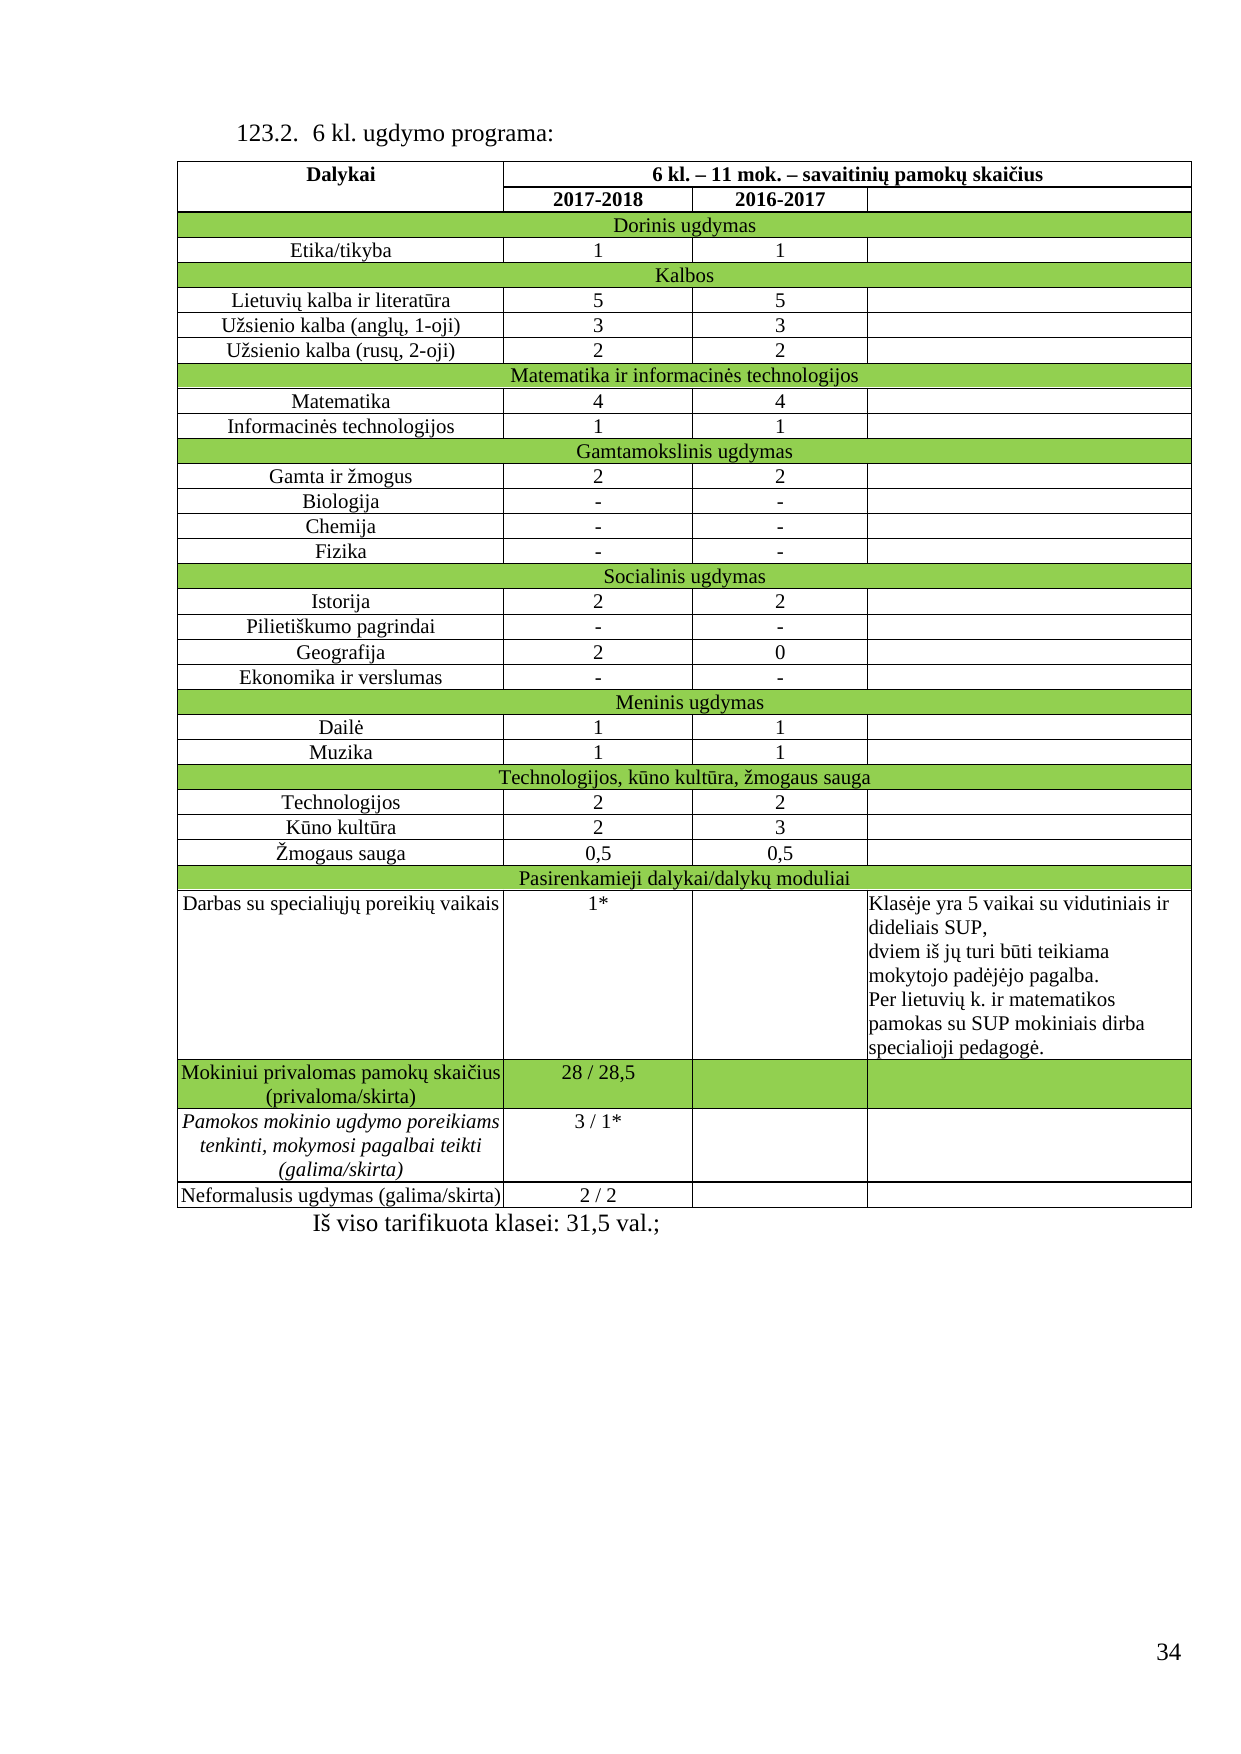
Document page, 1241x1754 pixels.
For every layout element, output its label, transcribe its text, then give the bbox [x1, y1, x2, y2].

table_cell [868, 288, 1191, 312]
table_cell Darbas su specialiųjų poreikių vaikais [178, 891, 503, 1059]
table_cell 2 [693, 338, 867, 362]
table_cell [868, 464, 1191, 488]
table_cell 4 [693, 389, 867, 413]
table_cell [868, 815, 1191, 839]
table_cell [868, 1060, 1191, 1108]
table_cell 2 [693, 589, 867, 613]
table_cell [868, 640, 1191, 664]
table_cell 2 [504, 338, 692, 362]
table_cell Pamokos mokinio ugdymo poreikiams tenkinti, mokymosi pagalbai teikti (galima/skirta) [178, 1109, 503, 1181]
table_cell Geografija [178, 640, 503, 664]
table_cell 2 [504, 640, 692, 664]
table_cell - [504, 539, 692, 563]
table_cell 3 [693, 815, 867, 839]
table_cell [693, 1109, 867, 1181]
table_cell 0,5 [504, 840, 692, 864]
table_cell Chemija [178, 514, 503, 538]
table_cell Mokiniui privalomas pamokų skaičius (privaloma/skirta) [178, 1060, 503, 1108]
table_cell [868, 790, 1191, 814]
table_cell - [504, 665, 692, 689]
table_cell 3 [504, 313, 692, 337]
table_cell 3 / 1* [504, 1109, 692, 1181]
table_cell - [693, 514, 867, 538]
table_cell Socialinis ugdymas [178, 564, 1191, 588]
table_cell [868, 840, 1191, 864]
table_cell 1 [693, 238, 867, 262]
table_cell Neformalusis ugdymas (galima/skirta) [178, 1183, 503, 1207]
table_cell 2016-2017 [693, 188, 867, 211]
table_cell 2 [693, 464, 867, 488]
table_cell 5 [693, 288, 867, 312]
list 6 kl. ugdymo programa: [177, 118, 1181, 147]
table_cell - [504, 489, 692, 513]
table_cell Dailė [178, 715, 503, 739]
table_cell Technologijos, kūno kultūra, žmogaus sauga [178, 765, 1191, 789]
table_cell Gamta ir žmogus [178, 464, 503, 488]
table_cell [868, 715, 1191, 739]
table_cell Informacinės technologijos [178, 414, 503, 438]
table_cell [693, 891, 867, 1059]
table_cell Kūno kultūra [178, 815, 503, 839]
table_cell 1* [504, 891, 692, 1059]
table_cell [868, 665, 1191, 689]
table_cell [868, 489, 1191, 513]
table_cell Lietuvių kalba ir literatūra [178, 288, 503, 312]
table_cell Gamtamokslinis ugdymas [178, 439, 1191, 463]
table_cell Meninis ugdymas [178, 690, 1191, 714]
table_cell 2 [504, 464, 692, 488]
list Iš viso tarifikuota klasei: 31,5 val.; [236, 1208, 1181, 1236]
table_cell Muzika [178, 740, 503, 764]
table_cell - [504, 615, 692, 638]
table_cell 1 [504, 414, 692, 438]
table_cell 1 [693, 740, 867, 764]
table_cell Kalbos [178, 263, 1191, 287]
table_cell Etika/tikyba [178, 238, 503, 262]
table_cell Biologija [178, 489, 503, 513]
table_header 6 kl. – 11 mok. – savaitinių pamokų skaičius [504, 162, 1191, 186]
table_cell [868, 740, 1191, 764]
table_cell [868, 615, 1191, 638]
table_cell [868, 539, 1191, 563]
table_cell [868, 1183, 1191, 1207]
table_cell 1 [504, 715, 692, 739]
table_cell 0 [693, 640, 867, 664]
table_cell 1 [504, 740, 692, 764]
table_cell [868, 338, 1191, 362]
table_cell 1 [693, 715, 867, 739]
table_cell 2017-2018 [504, 188, 692, 211]
table_cell 2 [504, 790, 692, 814]
table_cell Istorija [178, 589, 503, 613]
table_cell Matematika [178, 389, 503, 413]
table_cell [868, 1109, 1191, 1181]
table_cell Matematika ir informacinės technologijos [178, 364, 1191, 387]
table_cell [693, 1060, 867, 1108]
table_cell [868, 414, 1191, 438]
table_cell 1 [693, 414, 867, 438]
table_cell Ekonomika ir verslumas [178, 665, 503, 689]
table_cell [693, 1183, 867, 1207]
table_cell Dorinis ugdymas [178, 213, 1191, 237]
table_cell - [693, 615, 867, 638]
table_cell Užsienio kalba (anglų, 1-oji) [178, 313, 503, 337]
table_cell Žmogaus sauga [178, 840, 503, 864]
table_header Dalykai [178, 162, 503, 211]
table_cell - [693, 665, 867, 689]
table_cell Klasėje yra 5 vaikai su vidutiniais ir dideliais SUP, dviem iš jų turi būti teikiama mokytojo padėjėjo pagalba. Per lietuvių k. ir matematikos pamokas su SUP mokiniais dirba specialioji pedagogė. [868, 891, 1191, 1059]
table_cell 2 [504, 589, 692, 613]
table_cell [868, 238, 1191, 262]
table_cell 28 / 28,5 [504, 1060, 692, 1108]
table_cell 4 [504, 389, 692, 413]
table_cell 2 [504, 815, 692, 839]
table_cell Pasirenkamieji dalykai/dalykų moduliai [178, 866, 1191, 889]
table_cell 2 / 2 [504, 1183, 692, 1207]
table_cell [868, 389, 1191, 413]
table_cell Užsienio kalba (rusų, 2-oji) [178, 338, 503, 362]
table_cell - [693, 539, 867, 563]
table_cell 5 [504, 288, 692, 312]
table_cell Fizika [178, 539, 503, 563]
table_cell 3 [693, 313, 867, 337]
table_cell [868, 313, 1191, 337]
table_cell - [504, 514, 692, 538]
table_cell 0,5 [693, 840, 867, 864]
table_cell - [693, 489, 867, 513]
table_cell [868, 188, 1191, 211]
table_cell [868, 514, 1191, 538]
table_cell [868, 589, 1191, 613]
table_cell 1 [504, 238, 692, 262]
table_cell Technologijos [178, 790, 503, 814]
table_cell Pilietiškumo pagrindai [178, 615, 503, 638]
table_cell 2 [693, 790, 867, 814]
